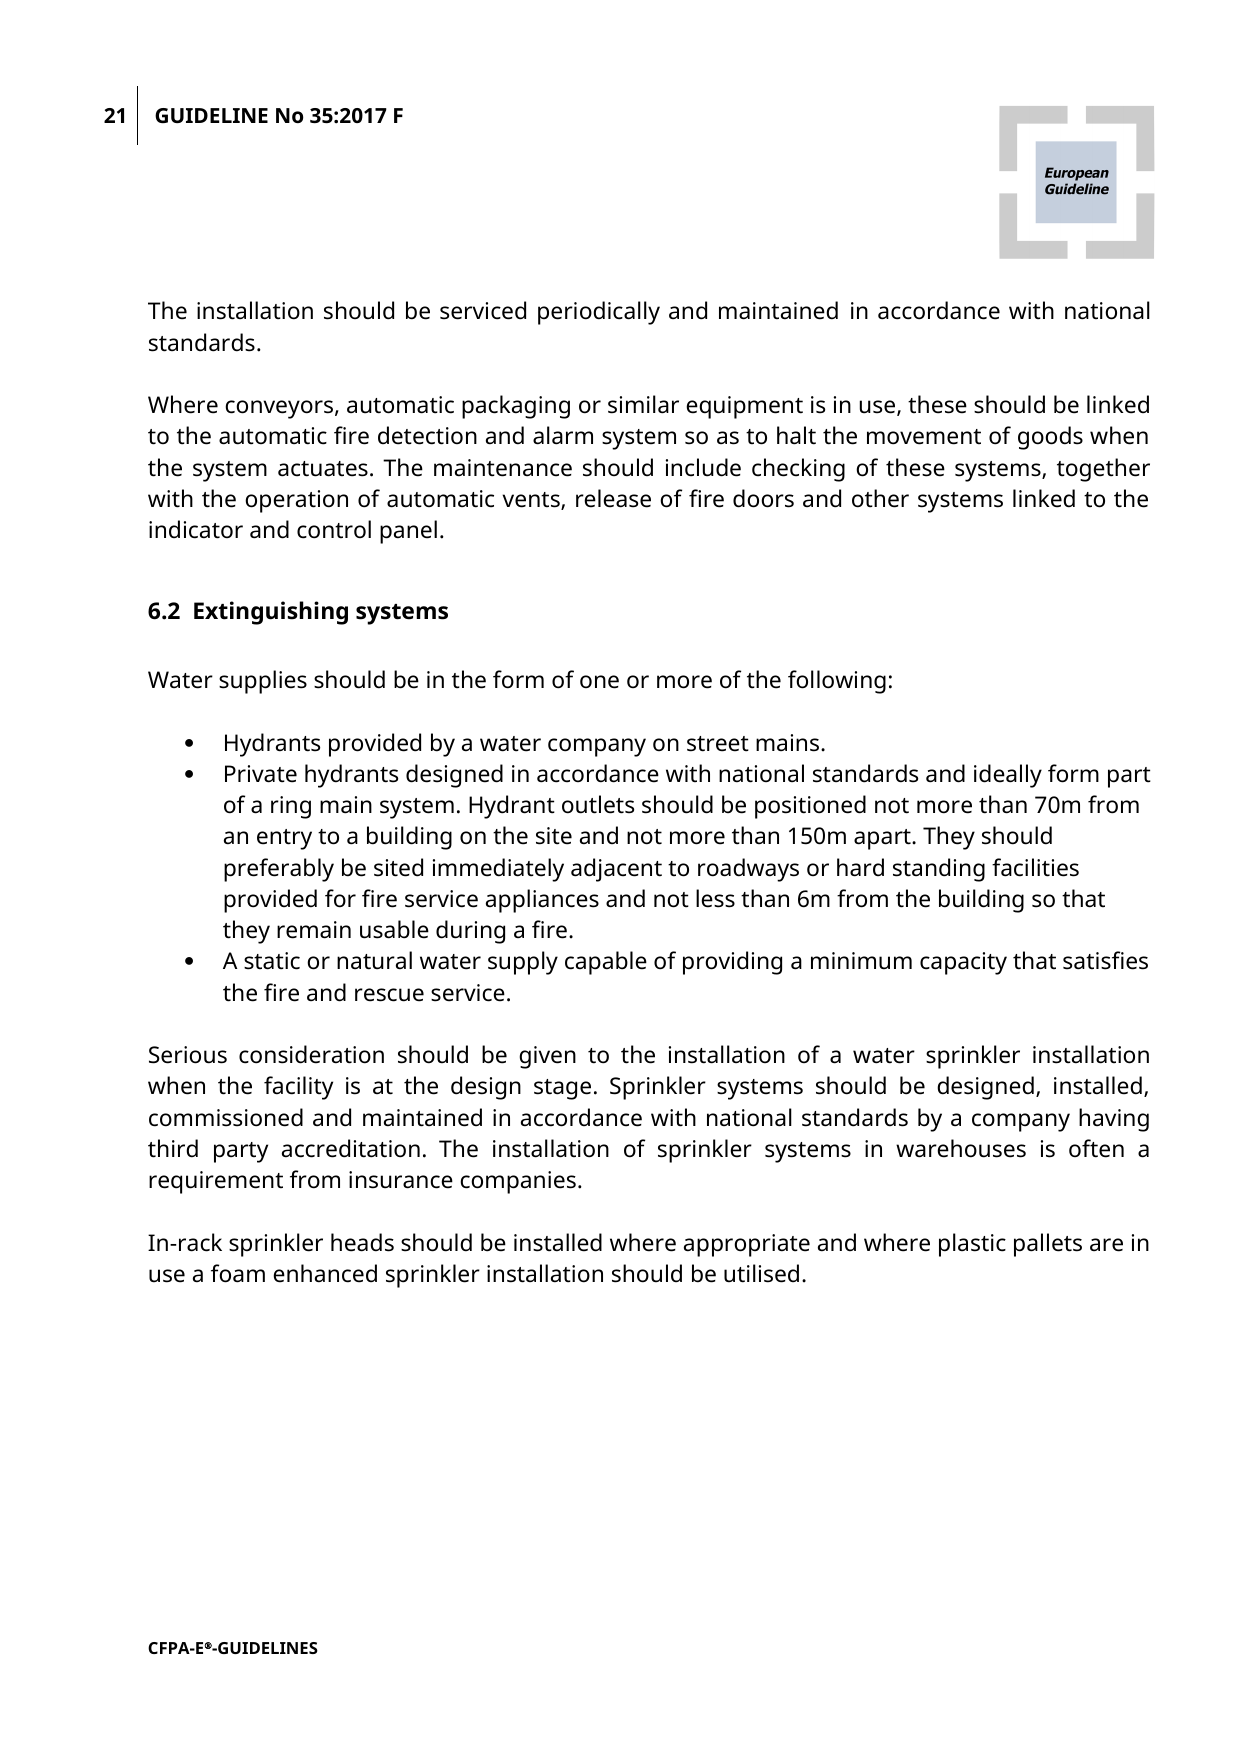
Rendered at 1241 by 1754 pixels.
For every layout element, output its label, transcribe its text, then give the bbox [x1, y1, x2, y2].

text In-rack sprinkler heads should be installed where appropriate and where plastic pallets are in use a foam enhanced sprinkler installation should be utilised. [148, 1227, 1152, 1289]
text Where conveyors, automatic packaging or similar equipment is in use, these should be linked to the automatic fire detection and alarm system so as to halt the movement of goods when the system actuates. The maintenance should include checking of these systems, together with the operation of automatic vents, release of fire doors and other systems linked to the indicator and control panel. [148, 389, 1152, 545]
list Private hydrants designed in accordance with national standards and ideally form part of a ring main system. Hydrant outlets should be positioned not more than 70m from an entry to a building on the site and not more than 150m apart. They should preferably be sited immediately adjacent to roadways or hard standing facilities provided for fire service appliances and not less than 6m from the building so that they remain usable during a fire. [185, 758, 1152, 945]
text Water supplies should be in the form of one or more of the following: [148, 664, 1152, 695]
picture [998, 104, 1155, 260]
list Hydrants provided by a water company on street mains. [185, 727, 1152, 758]
text The installation should be serviced periodically and maintained in accordance with national standards. [148, 295, 1152, 358]
subtitle Extinguishing systems [148, 595, 1152, 627]
list A static or natural water supply capable of providing a minimum capacity that satisfies the fire and rescue service. [185, 945, 1152, 1008]
text Serious consideration should be given to the installation of a water sprinkler installation when the facility is at the design stage. Sprinkler systems should be designed, installed, commissioned and maintained in accordance with national standards by a company having third party accreditation. The installation of sprinkler systems in warehouses is often a requirement from insurance companies. [148, 1039, 1152, 1195]
